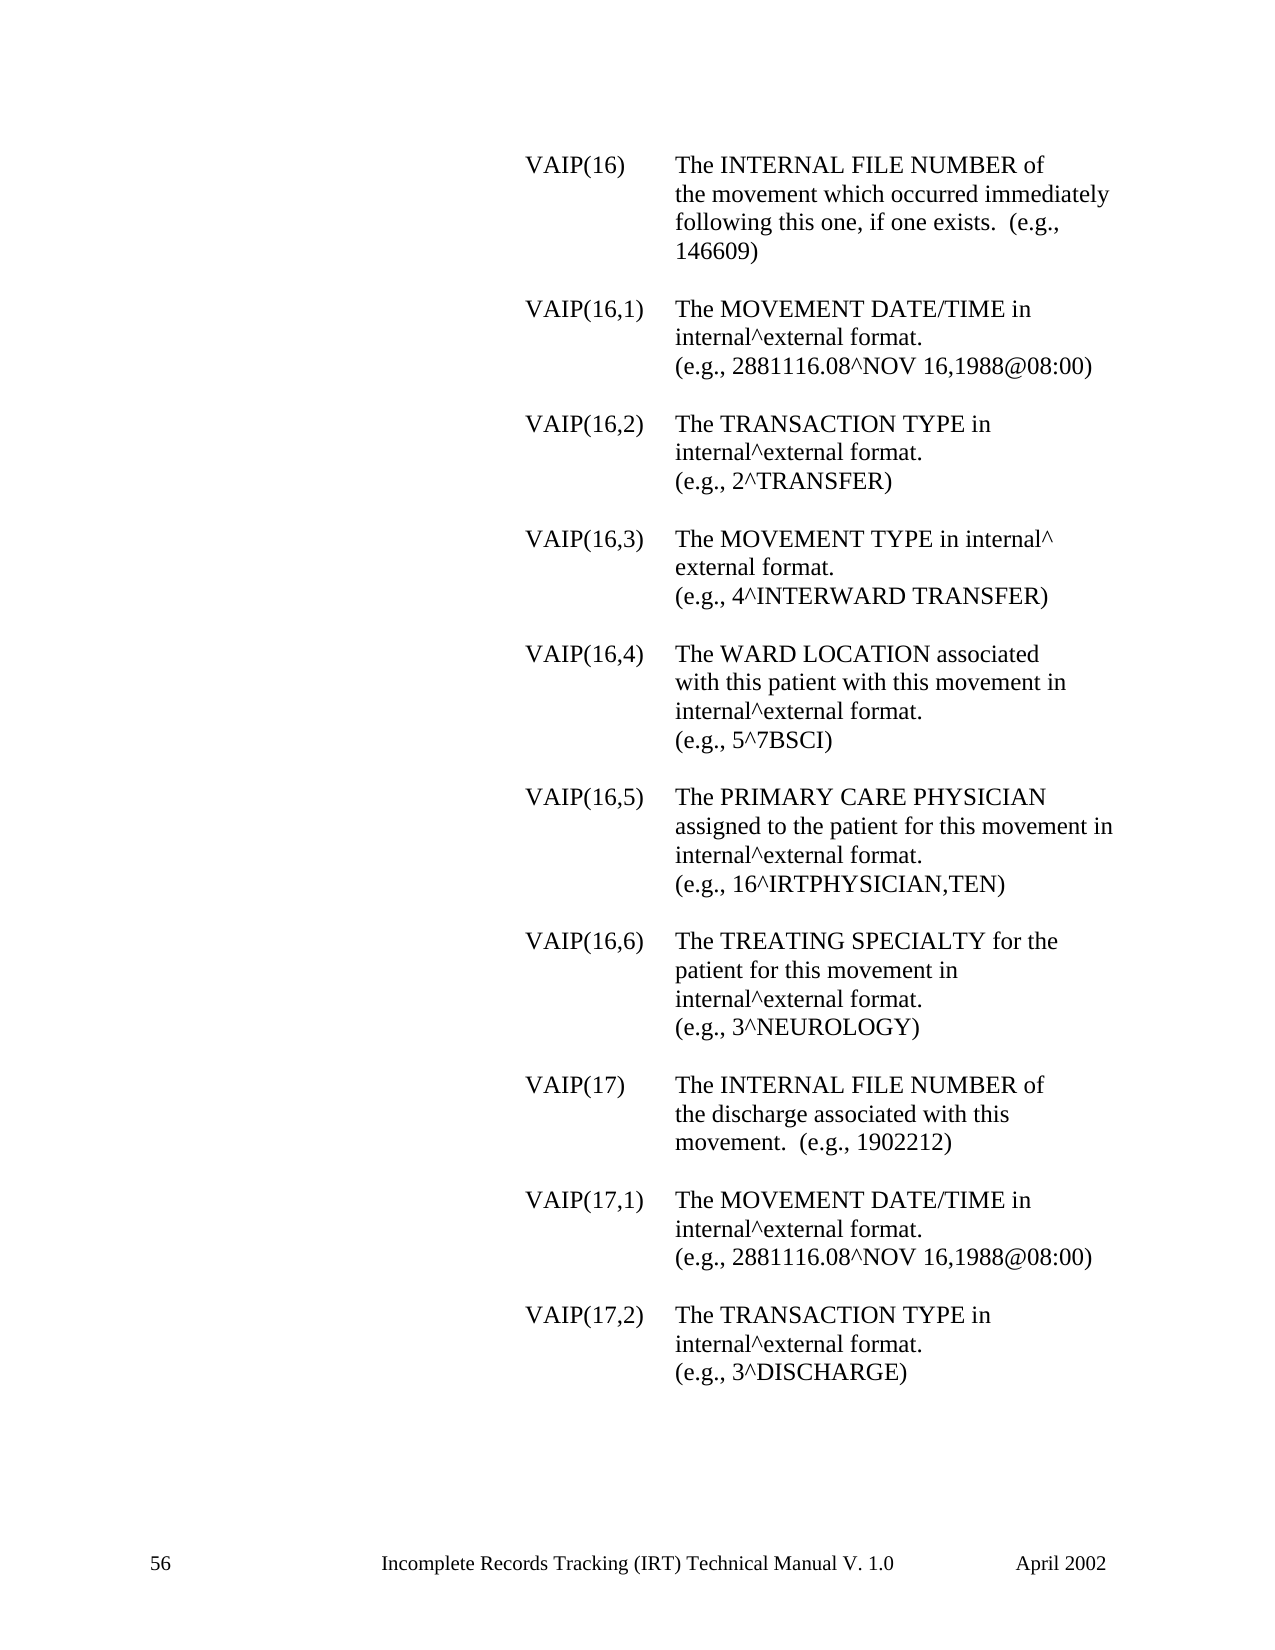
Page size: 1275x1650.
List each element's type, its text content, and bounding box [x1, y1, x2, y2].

text (e.g., 3^NEUROLOGY) [675, 1012, 1125, 1041]
text VAIP(16,3) The MOVEMENT TYPE in internal^ [525, 524, 1125, 552]
text VAIP(16,6) The TREATING SPECIALTY for the [525, 926, 1125, 955]
text (e.g., 2881116.08^NOV 16,1988@08:00) [675, 1242, 1144, 1271]
text (e.g., 3^DISCHARGE) [675, 1357, 1125, 1386]
text (e.g., 2881116.08^NOV 16,1988@08:00) [675, 351, 1144, 380]
text with this patient with this movement in internal^external format. [675, 667, 1125, 725]
text external format. [675, 552, 1125, 581]
text patient for this movement in internal^external format. [675, 955, 1125, 1012]
text VAIP(16,5) The PRIMARY CARE PHYSICIAN [525, 782, 1125, 811]
text VAIP(16) The INTERNAL FILE NUMBER of [525, 150, 1125, 179]
text VAIP(17,1) The MOVEMENT DATE/TIME in [525, 1185, 1125, 1214]
text the movement which occurred immediately following this one, if one exists. (e.g., 146609) [675, 179, 1125, 265]
text (e.g., 4^INTERWARD TRANSFER) [675, 581, 1125, 610]
text VAIP(17) The INTERNAL FILE NUMBER of [525, 1070, 1125, 1099]
text internal^external format. [675, 322, 1125, 351]
text (e.g., 2^TRANSFER) [675, 466, 1125, 495]
text VAIP(16,1) The MOVEMENT DATE/TIME in [525, 294, 1125, 322]
text VAIP(16,2) The TRANSACTION TYPE in [525, 409, 1125, 437]
text assigned to the patient for this movement in internal^external format. [675, 811, 1125, 869]
text (e.g., 5^7BSCI) [675, 725, 1125, 754]
text (e.g., 16^IRTPHYSICIAN,TEN) [675, 869, 1125, 897]
text VAIP(17,2) The TRANSACTION TYPE in [525, 1300, 1125, 1329]
text internal^external format. [675, 1329, 1125, 1357]
text internal^external format. [675, 437, 1125, 466]
text internal^external format. [675, 1214, 1125, 1242]
text VAIP(16,4) The WARD LOCATION associated [525, 639, 1125, 667]
text the discharge associated with this movement. (e.g., 1902212) [675, 1099, 1125, 1156]
